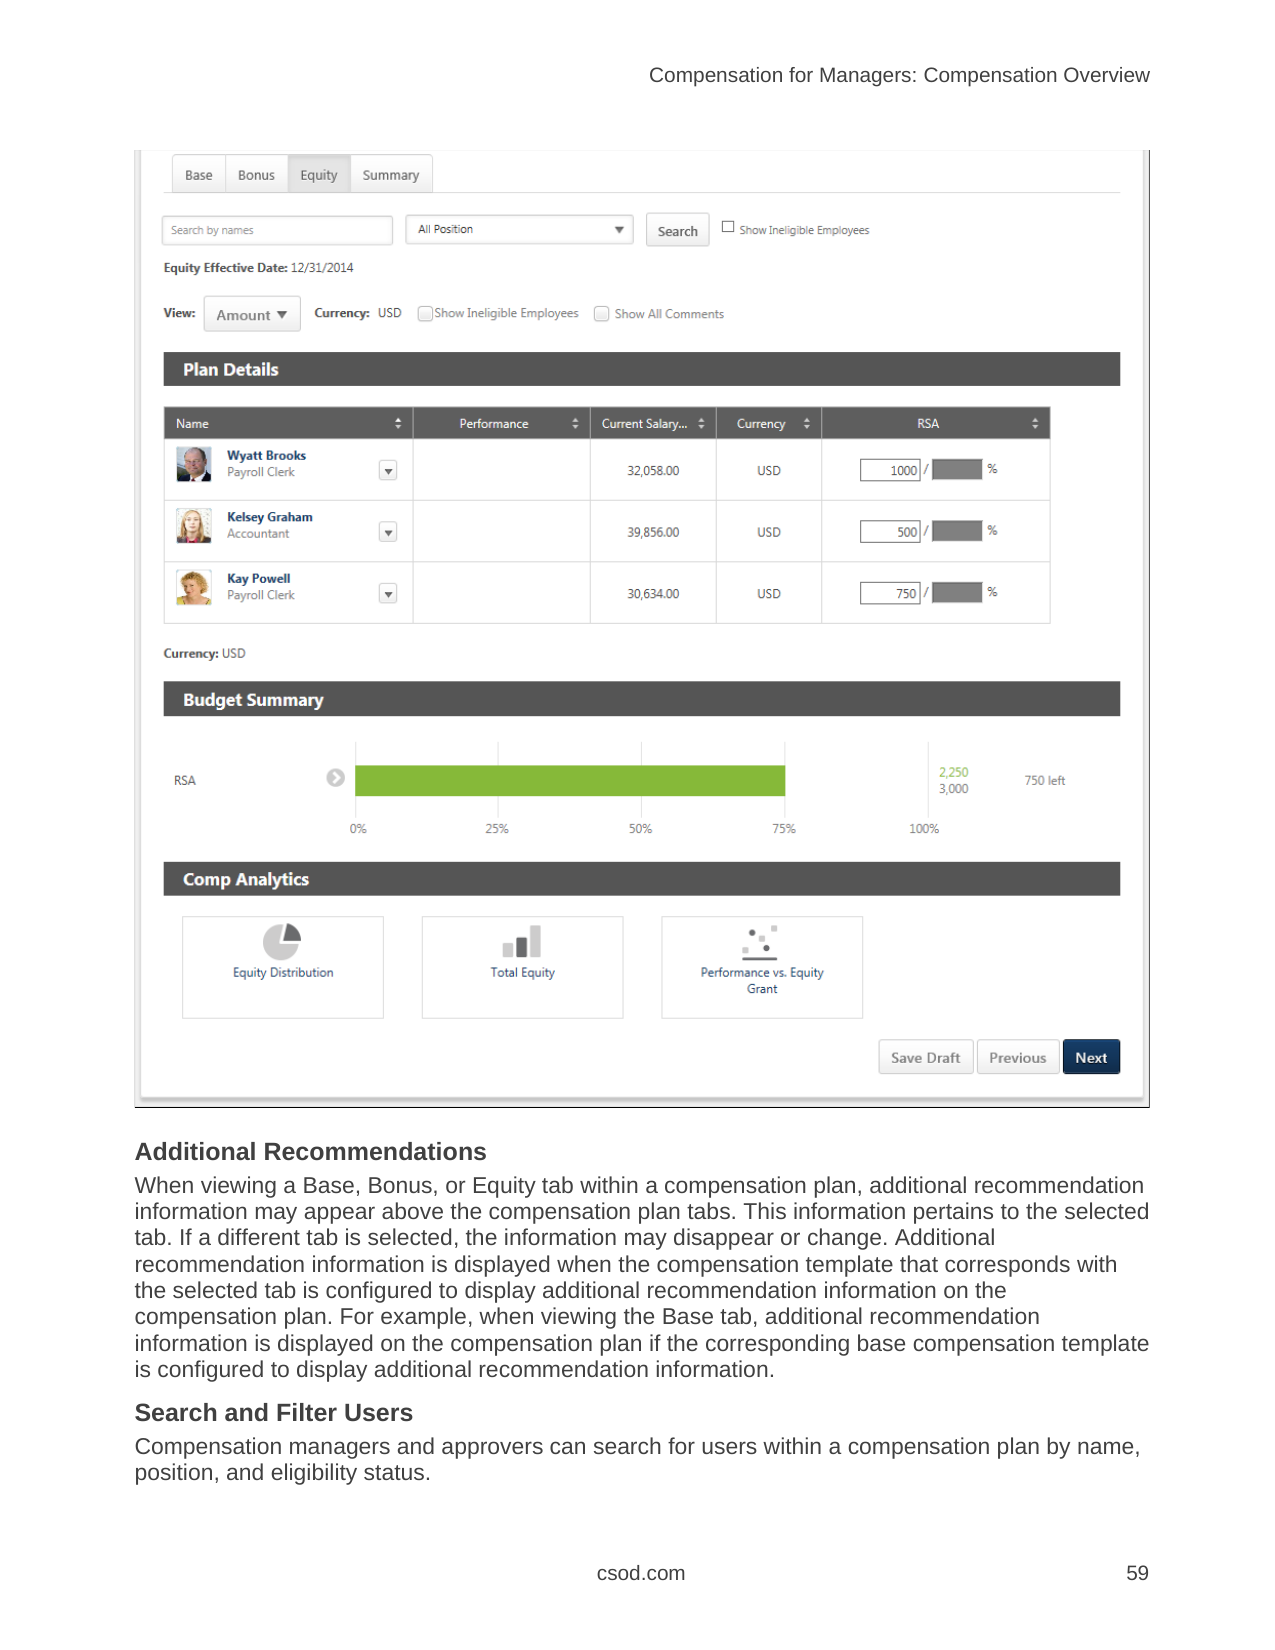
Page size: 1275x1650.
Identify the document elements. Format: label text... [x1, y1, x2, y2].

text Search and Filter Users [134, 1398, 1150, 1427]
text Compensation managers and approvers can search for users within a compensation plan by name, position, and eligibility status. [134, 1433, 1150, 1486]
text When viewing a Base, Bonus, or Equity tab within a compensation plan, additional recommendation information may appear above the compensation plan tabs. This information pertains to the selected tab. If a different tab is selected, the information may disappear or change. Additional recommendation information is displayed when the compensation template that corresponds with the selected tab is configured to display additional recommendation information on the compensation plan. For example, when viewing the Base tab, additional recommendation information is displayed on the compensation plan if the corresponding base compensation template is configured to display additional recommendation information. [134, 1172, 1150, 1382]
text Additional Recommendations [134, 1137, 1150, 1165]
picture [134, 150, 1150, 1108]
